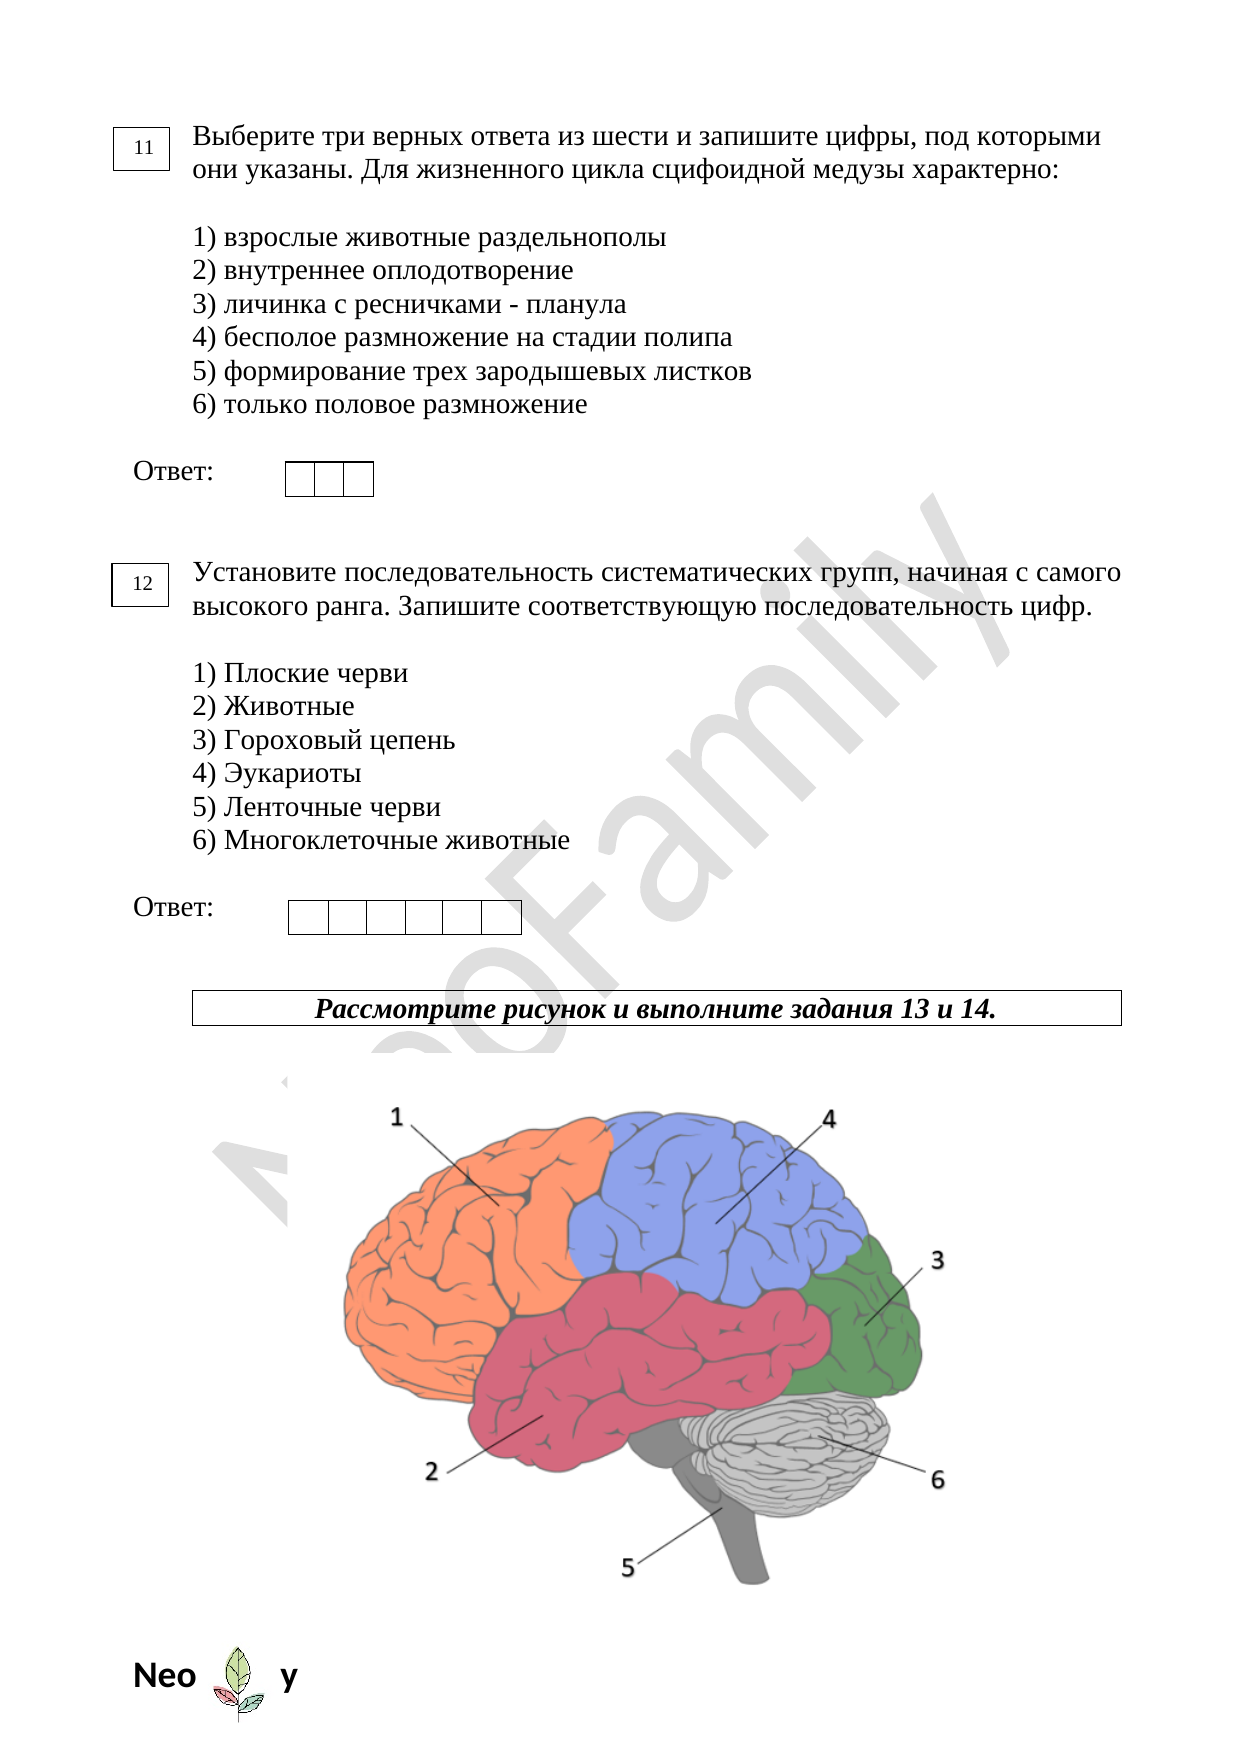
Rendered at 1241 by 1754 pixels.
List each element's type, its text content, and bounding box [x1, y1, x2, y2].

table_header Рассмотрите рисунок и выполните задания 13 и 14. [193, 991, 1121, 1025]
picture [194, 1641, 279, 1725]
table_header [289, 901, 328, 934]
picture [287, 1053, 968, 1614]
table_header [443, 901, 481, 934]
table_header [482, 901, 521, 934]
text 6) только половое размножение [192, 386, 1122, 420]
text Выберите три верных ответа из шести и запишите цифры, под которыми они указаны. Для жизненного цикла сцифоидной медузы характерно: [192, 118, 1122, 185]
text Установите последовательность систематических групп, начиная с самого высокого ранга. Запишите соответствующую последовательность цифр. [192, 554, 1122, 621]
text 1) Плоские черви [192, 655, 1122, 688]
text 5) формирование трех зародышевых листков [192, 353, 1122, 386]
table_header [344, 463, 373, 496]
text 5) Ленточные черви [192, 789, 1122, 822]
table_header [286, 463, 314, 496]
table_header [315, 463, 343, 496]
text 3) личинка с ресничками - планула [192, 286, 1122, 319]
table_header [329, 901, 366, 934]
text 6) Многоклеточные животные [192, 822, 1122, 856]
text 3) Гороховый цепень [192, 722, 1122, 755]
text 4) бесполое размножение на стадии полипа [192, 319, 1122, 353]
text Ответ: [133, 453, 1122, 487]
table_header [367, 901, 405, 934]
text 2) Животные [192, 688, 1122, 722]
text 2) внутреннее оплодотворение [192, 252, 1122, 286]
text 4) Эукариоты [192, 755, 1122, 789]
text Ответ: [133, 889, 1122, 923]
text 1) взрослые животные раздельнополы [192, 219, 1122, 252]
table_header [406, 901, 442, 934]
